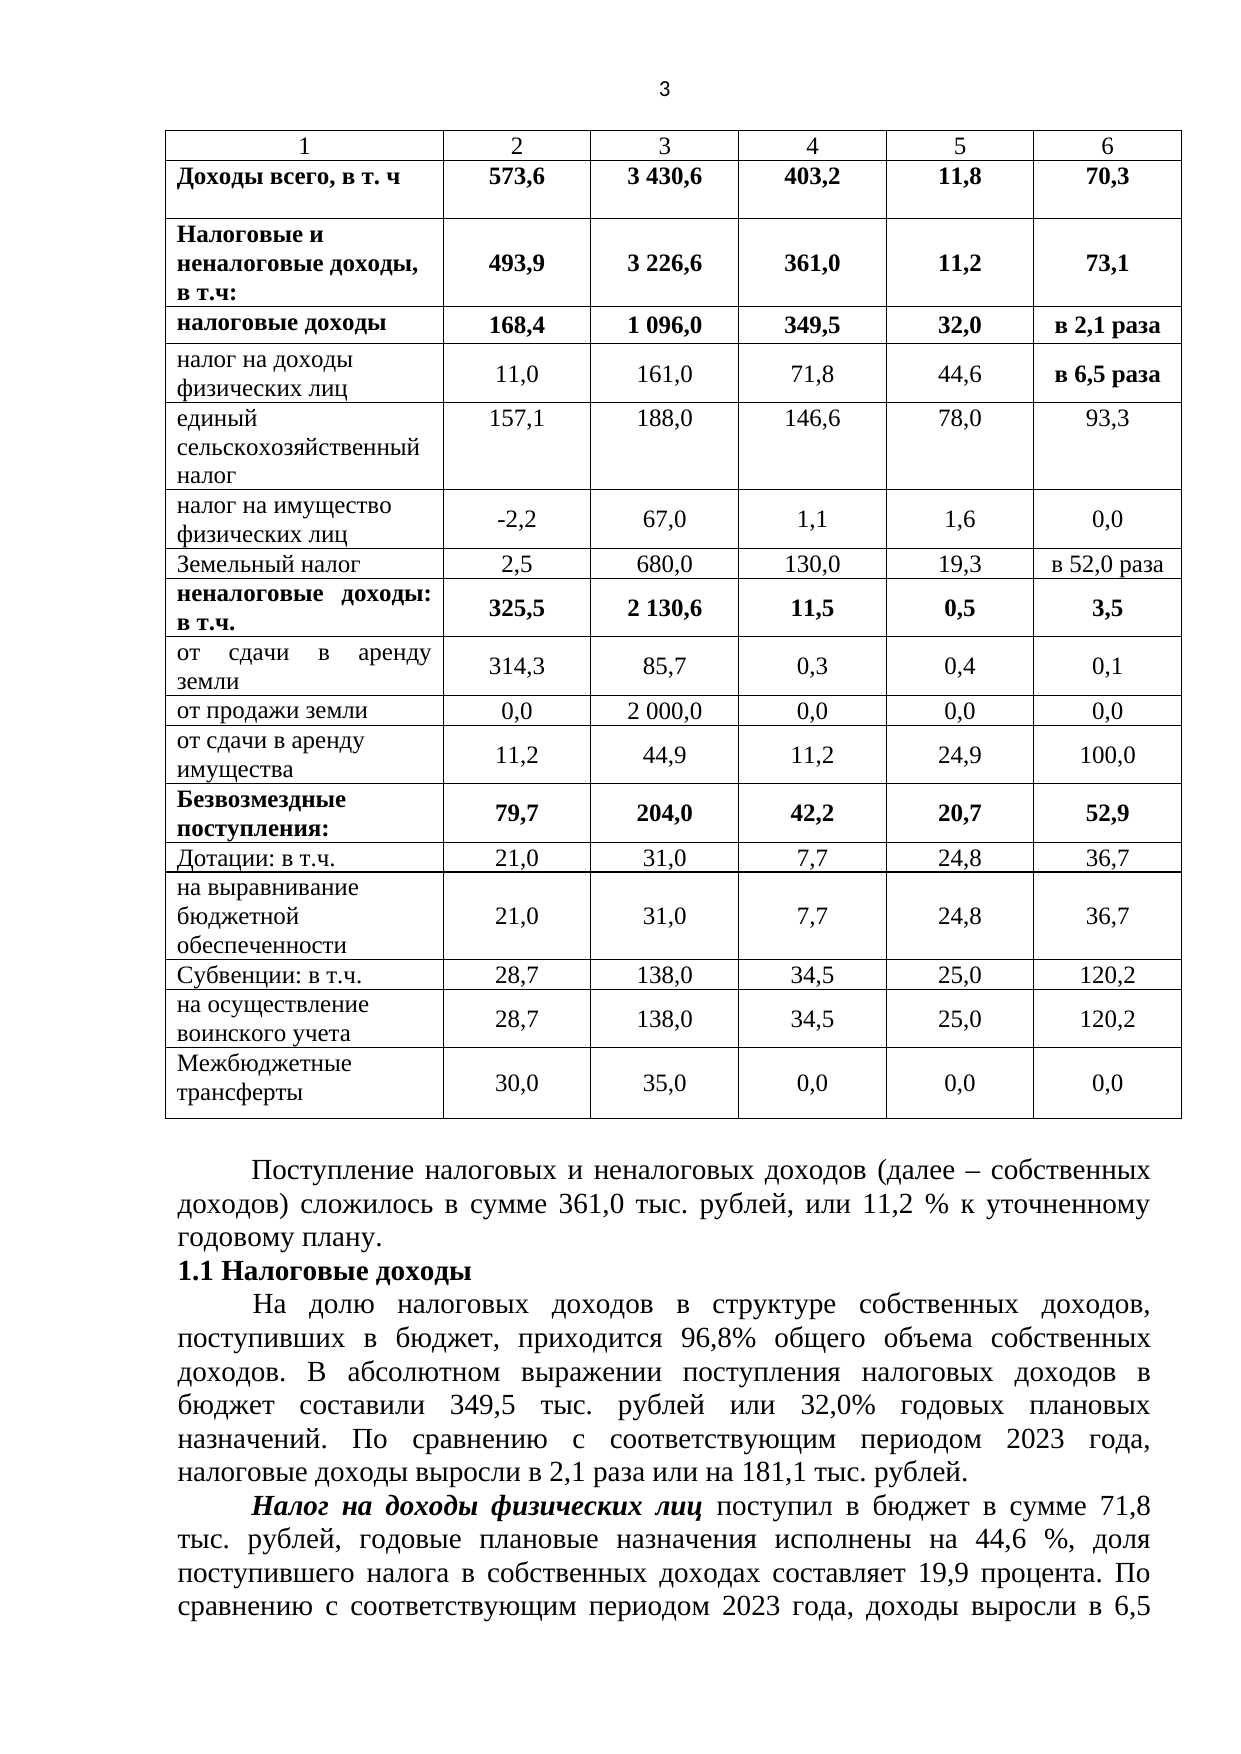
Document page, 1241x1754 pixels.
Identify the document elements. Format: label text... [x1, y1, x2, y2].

table_cell 5 [887, 131, 1033, 160]
table_cell 2 000,0 [591, 696, 738, 724]
table_cell 3,5 [1034, 579, 1181, 636]
table_cell 146,6 [739, 403, 886, 489]
table_cell налог на имущество физических лиц [166, 490, 443, 548]
table_cell 36,7 [1034, 873, 1181, 959]
table_cell от сдачи в аренду земли [166, 637, 443, 694]
text На долю налоговых доходов в структуре собственных доходов, поступивших в бюджет, приходится 96,8% общего объема собственных доходов. В абсолютном выражении поступления налоговых доходов в бюджет составили 349,5 тыс. рублей или 32,0% годовых плановых назначений. По сравнению с соответствующим периодом 2023 года, налоговые доходы выросли в 2,1 раза или на 181,1 тыс. рублей. [177, 1287, 1152, 1488]
table_cell Субвенции: в т.ч. [166, 960, 443, 988]
table_cell 680,0 [591, 549, 738, 577]
table_cell 24,9 [887, 726, 1033, 783]
table_cell 28,7 [444, 960, 590, 988]
table_cell 11,2 [887, 219, 1033, 306]
table_cell 1 [166, 131, 443, 160]
table_cell 19,3 [887, 549, 1033, 577]
table_cell 32,0 [887, 307, 1033, 343]
table_cell 11,0 [444, 344, 590, 402]
table_cell 6 [1034, 131, 1181, 160]
table_cell 493,9 [444, 219, 590, 306]
table_cell 3 [591, 131, 738, 160]
table_cell в 52,0 раза [1034, 549, 1181, 577]
table_cell 130,0 [739, 549, 886, 577]
table_cell 0,1 [1034, 637, 1181, 694]
table_cell 188,0 [591, 403, 738, 489]
table_cell 11,2 [444, 726, 590, 783]
table_cell 361,0 [739, 219, 886, 306]
table_cell 1,6 [887, 490, 1033, 548]
table_cell 0,0 [739, 696, 886, 724]
table_cell 0,0 [1034, 1048, 1181, 1118]
table_cell 20,7 [887, 784, 1033, 842]
table_cell 21,0 [444, 873, 590, 959]
table_cell Межбюджетные трансферты [166, 1048, 443, 1118]
table_cell 0,0 [887, 696, 1033, 724]
table_cell 36,7 [1034, 843, 1181, 871]
table_cell в 6,5 раза [1034, 344, 1181, 402]
table_cell Доходы всего, в т. ч [166, 161, 443, 218]
table_cell Земельный налог [166, 549, 443, 577]
table_cell 25,0 [887, 990, 1033, 1047]
table_cell 3 226,6 [591, 219, 738, 306]
table_cell 24,8 [887, 873, 1033, 959]
table_cell 25,0 [887, 960, 1033, 988]
text 1.1 Налоговые доходы [177, 1253, 1152, 1287]
table_cell 2 130,6 [591, 579, 738, 636]
table_cell единый сельскохозяйственный налог [166, 403, 443, 489]
table_cell Налоговые и неналоговые доходы, в т.ч: [166, 219, 443, 306]
table_cell 93,3 [1034, 403, 1181, 489]
table_cell 28,7 [444, 990, 590, 1047]
table_cell 52,9 [1034, 784, 1181, 842]
table_cell 403,2 [739, 161, 886, 218]
table_cell Дотации: в т.ч. [166, 843, 443, 871]
table_cell 0,0 [444, 696, 590, 724]
table_cell налоговые доходы [166, 307, 443, 343]
table_cell 21,0 [444, 843, 590, 871]
table_cell 2 [444, 131, 590, 160]
table_cell 120,2 [1034, 990, 1181, 1047]
table_cell 349,5 [739, 307, 886, 343]
table_cell 35,0 [591, 1048, 738, 1118]
table_cell на выравнивание бюджетной обеспеченности [166, 873, 443, 959]
table_cell 0,3 [739, 637, 886, 694]
table_cell 138,0 [591, 990, 738, 1047]
table_cell 314,3 [444, 637, 590, 694]
table_cell 31,0 [591, 843, 738, 871]
table_cell 204,0 [591, 784, 738, 842]
table_cell Безвозмездные поступления: [166, 784, 443, 842]
table_cell 31,0 [591, 873, 738, 959]
table_cell 11,5 [739, 579, 886, 636]
table_cell 7,7 [739, 843, 886, 871]
table_cell 7,7 [739, 873, 886, 959]
table_cell 24,8 [887, 843, 1033, 871]
table_cell от продажи земли [166, 696, 443, 724]
table_cell 70,3 [1034, 161, 1181, 218]
table_cell 0,0 [739, 1048, 886, 1118]
table_cell 157,1 [444, 403, 590, 489]
table_cell 1 096,0 [591, 307, 738, 343]
table_cell 573,6 [444, 161, 590, 218]
table_cell 11,2 [739, 726, 886, 783]
table_cell 0,0 [1034, 696, 1181, 724]
table_cell 79,7 [444, 784, 590, 842]
table_cell 2,5 [444, 549, 590, 577]
table_cell 0,0 [1034, 490, 1181, 548]
table_cell 1,1 [739, 490, 886, 548]
table_cell 4 [739, 131, 886, 160]
table_cell 168,4 [444, 307, 590, 343]
table_cell на осуществление воинского учета [166, 990, 443, 1047]
table_cell 11,8 [887, 161, 1033, 218]
table_cell 67,0 [591, 490, 738, 548]
table_cell -2,2 [444, 490, 590, 548]
table_cell в 2,1 раза [1034, 307, 1181, 343]
table_cell 161,0 [591, 344, 738, 402]
table_cell 120,2 [1034, 960, 1181, 988]
table_cell 42,2 [739, 784, 886, 842]
table_cell 3 430,6 [591, 161, 738, 218]
table_cell 100,0 [1034, 726, 1181, 783]
table_cell налог на доходы физических лиц [166, 344, 443, 402]
table_cell 0,4 [887, 637, 1033, 694]
table_cell 0,0 [887, 1048, 1033, 1118]
table_cell 30,0 [444, 1048, 590, 1118]
table_cell 325,5 [444, 579, 590, 636]
table_cell 34,5 [739, 960, 886, 988]
table_cell 71,8 [739, 344, 886, 402]
table_cell 34,5 [739, 990, 886, 1047]
table_cell 78,0 [887, 403, 1033, 489]
table_cell неналоговые доходы: в т.ч. [166, 579, 443, 636]
table_cell 85,7 [591, 637, 738, 694]
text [177, 1488, 1152, 1622]
table_cell от сдачи в аренду имущества [166, 726, 443, 783]
table_cell 44,6 [887, 344, 1033, 402]
table_cell 44,9 [591, 726, 738, 783]
text Поступление налоговых и неналоговых доходов (далее – собственных доходов) сложилось в сумме 361,0 тыс. рублей, или 11,2 % к уточненному годовому плану. [177, 1152, 1152, 1253]
table_cell 0,5 [887, 579, 1033, 636]
table_cell 138,0 [591, 960, 738, 988]
table_cell 73,1 [1034, 219, 1181, 306]
